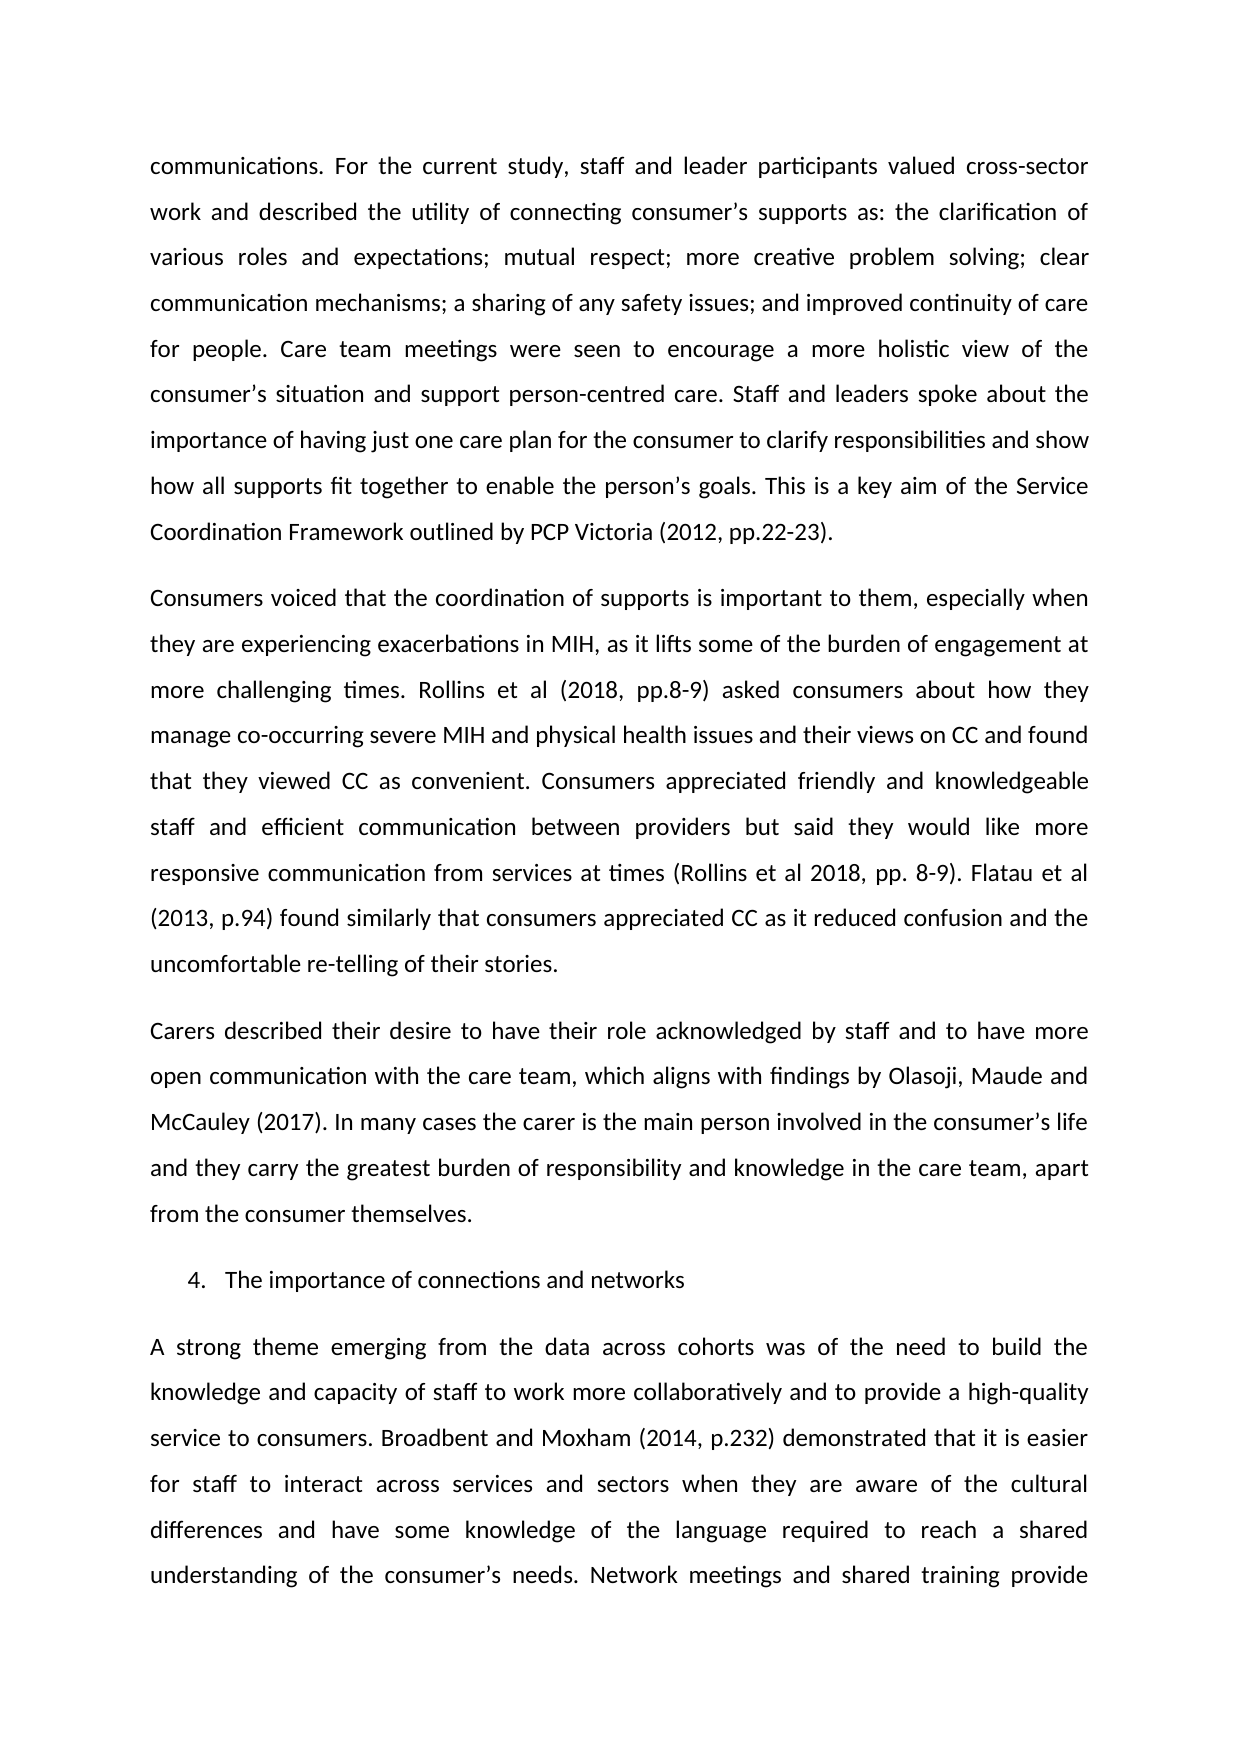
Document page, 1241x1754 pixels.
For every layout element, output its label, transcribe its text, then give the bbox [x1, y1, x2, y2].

text Carers described their desire to have their role acknowledged by staff and to have more open communication with the care team, which aligns with findings by Olasoji, Maude and McCauley (2017). In many cases the carer is the main person involved in the consumer’s life and they carry the greatest burden of responsibility and knowledge in the care team, apart from the consumer themselves. [150, 1015, 1090, 1228]
list The importance of connections and networks [187, 1264, 1090, 1295]
text Consumers voiced that the coordination of supports is important to them, especially when they are experiencing exacerbations in MIH, as it lifts some of the burden of engagement at more challenging times. Rollins et al (2018, pp.8-9) asked consumers about how they manage co-occurring severe MIH and physical health issues and their views on CC and found that they viewed CC as convenient. Consumers appreciated friendly and knowledgeable staff and efficient communication between providers but said they would like more responsive communication from services at times (Rollins et al 2018, pp. 8-9). Flatau et al (2013, p.94) found similarly that consumers appreciated CC as it reduced confusion and the uncomfortable re-telling of their stories. [150, 582, 1090, 979]
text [150, 1331, 1090, 1590]
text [150, 150, 1090, 546]
